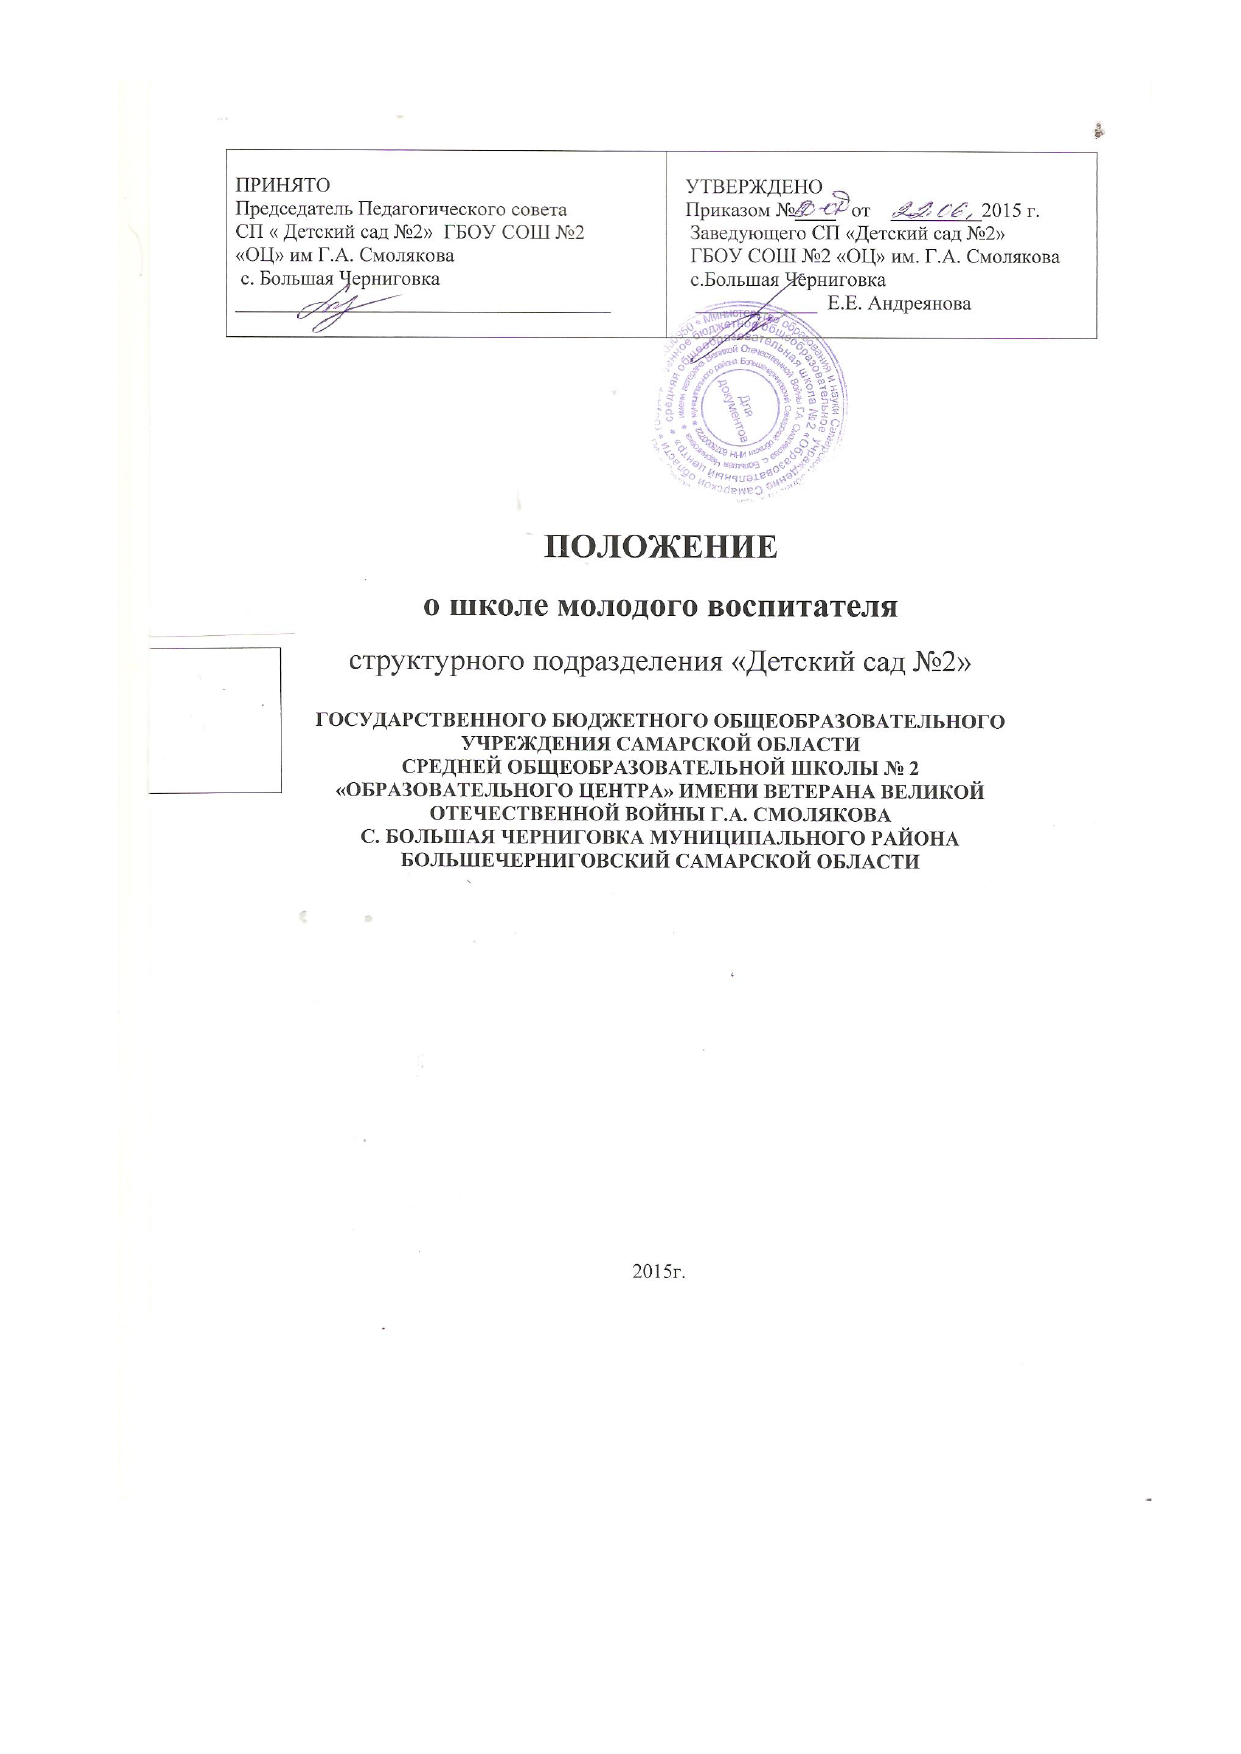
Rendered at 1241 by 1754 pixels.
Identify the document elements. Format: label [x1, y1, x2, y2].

picture [118, 80, 1152, 1501]
